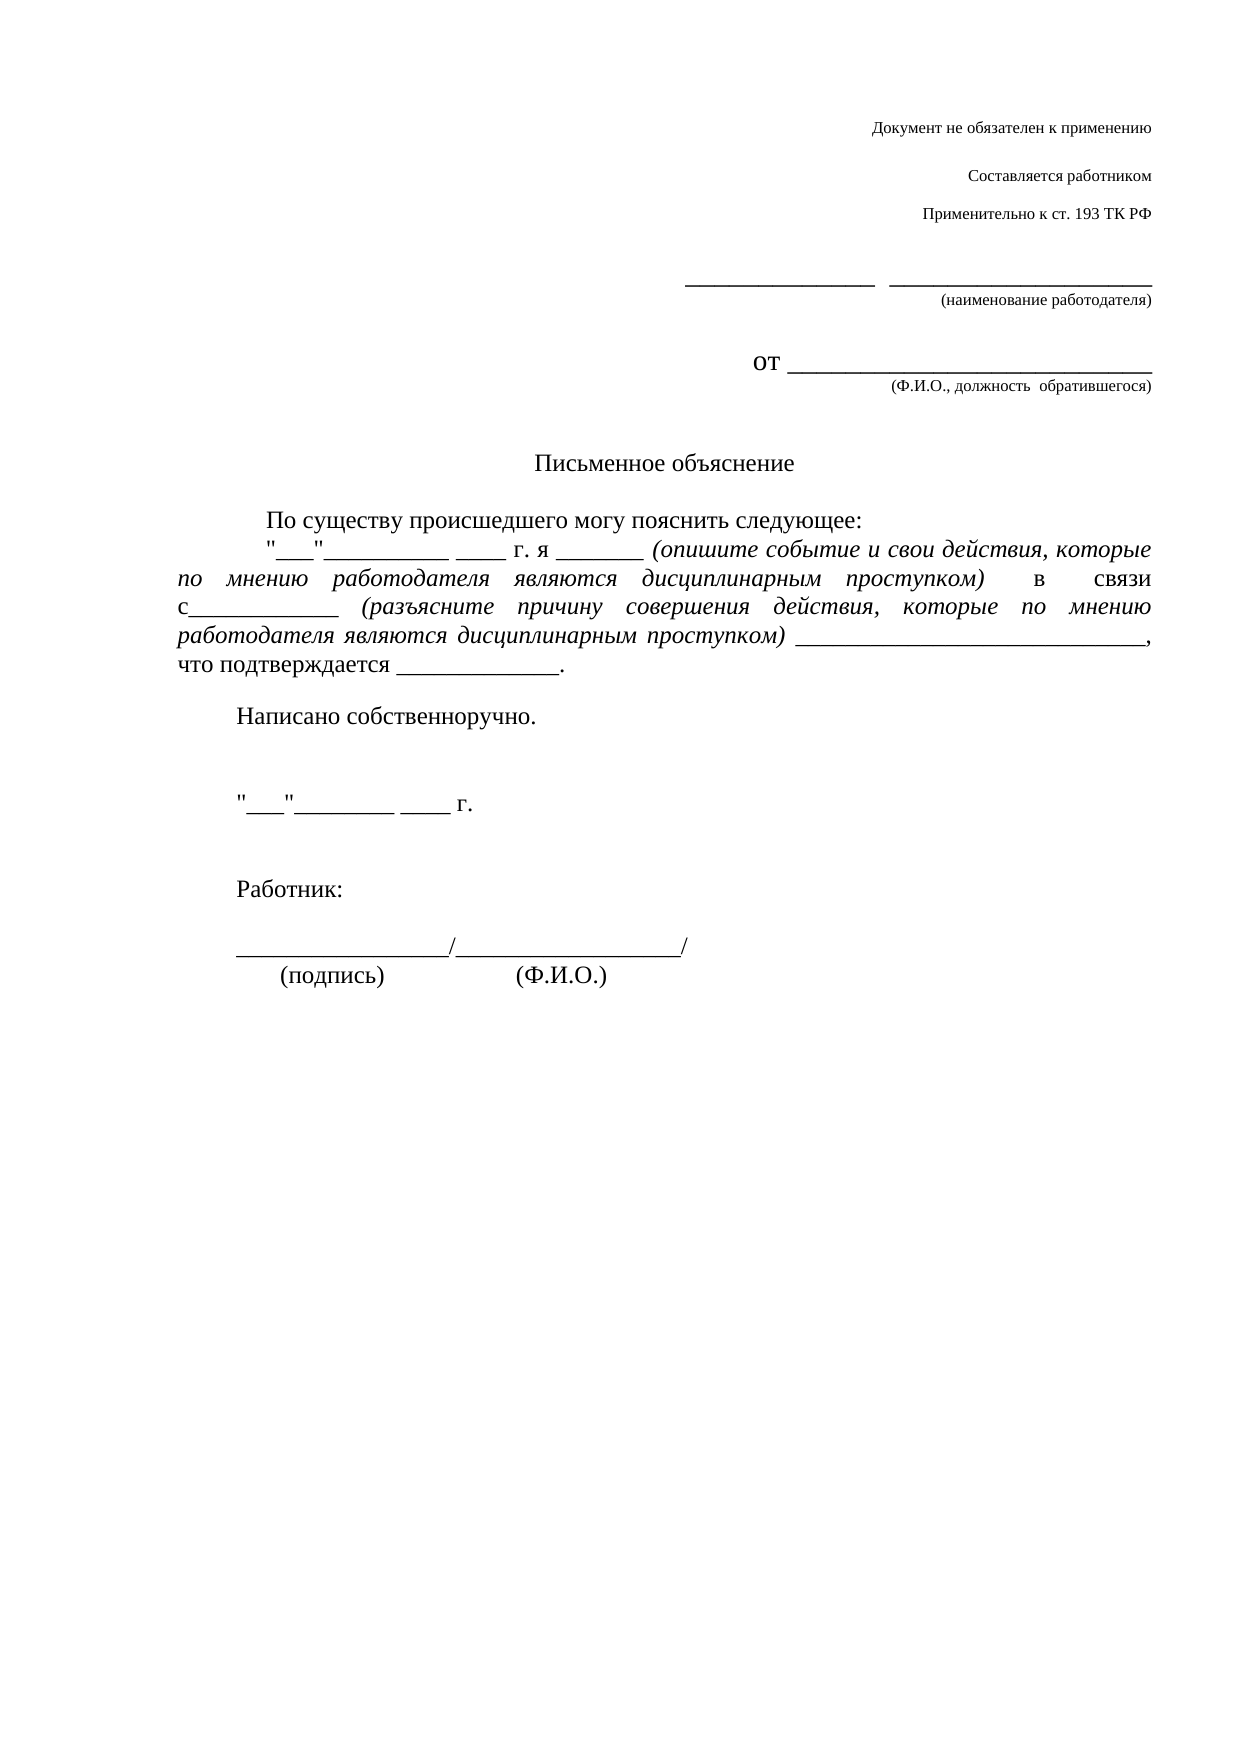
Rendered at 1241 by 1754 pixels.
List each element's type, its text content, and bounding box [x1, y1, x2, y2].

text Документ не обязателен к применению [177, 118, 1152, 137]
text _________________/__________________/ [177, 931, 1152, 960]
text (наименование работодателя) [177, 290, 1152, 309]
text Составляется работником [177, 165, 1152, 184]
text Письменное объяснение [177, 448, 1152, 476]
text (подпись) (Ф.И.О.) [177, 960, 1152, 989]
text "___"________ ____ г. [177, 788, 1152, 816]
text "___"__________ ____ г. я _______ (опишите событие и свои действия, которые по мнению работодателя являются дисциплинарным проступком) в связи с____________ (разъясните причину совершения действия, которые по мнению работодателя являются дисциплинарным проступком) ____________________________, что подтверждается _____________. [177, 534, 1152, 678]
text По существу происшедшего могу пояснить следующее: [177, 505, 1152, 534]
text Написано собственноручно. [177, 701, 1152, 730]
text _____________ __________________ [177, 256, 1152, 290]
text Применительно к ст. 193 ТК РФ [177, 204, 1152, 223]
text (Ф.И.О., должность обратившегося) [177, 376, 1152, 395]
text от _________________________ [177, 343, 1152, 376]
text Работник: [177, 874, 1152, 903]
